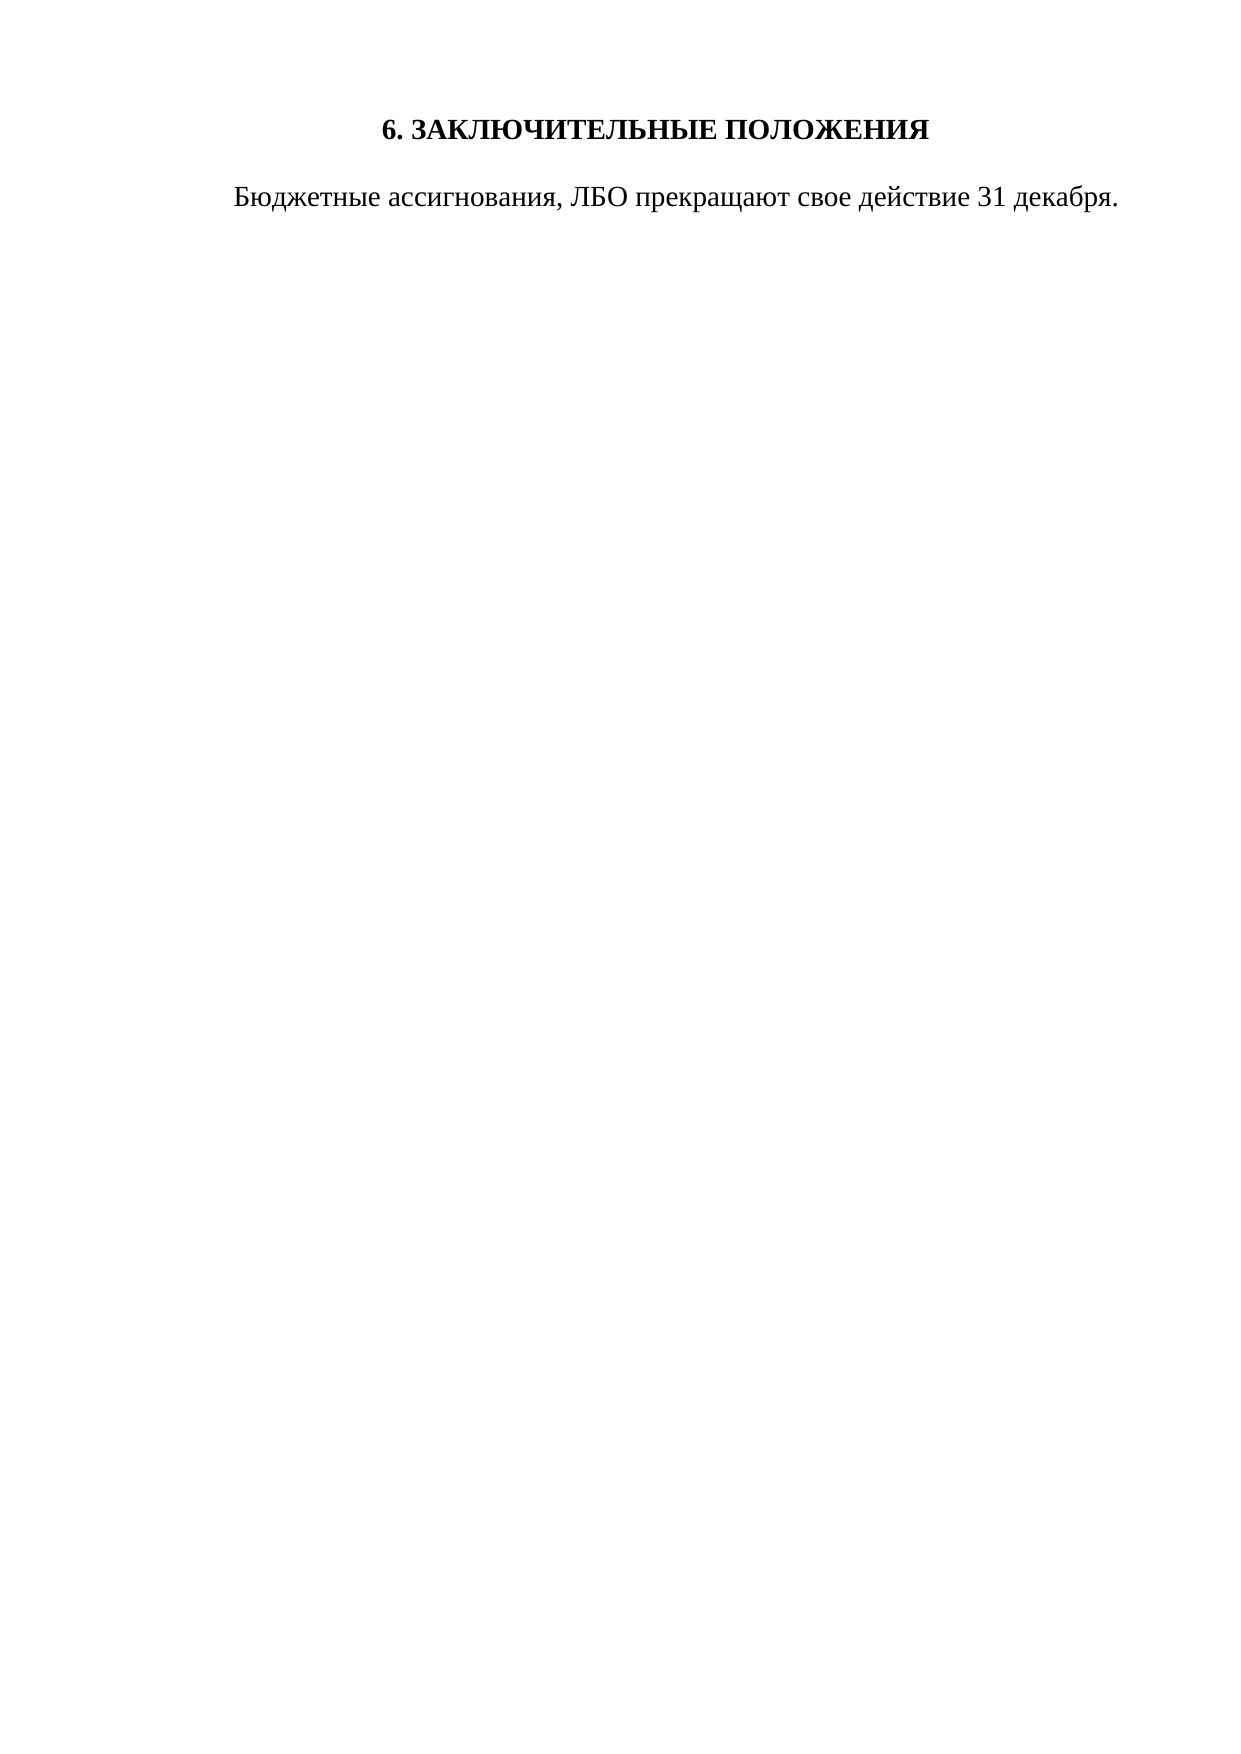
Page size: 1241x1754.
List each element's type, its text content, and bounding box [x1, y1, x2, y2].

text 6. ЗАКЛЮЧИТЕЛЬНЫЕ ПОЛОЖЕНИЯ [159, 112, 1152, 146]
text Бюджетные ассигнования, ЛБО прекращают свое действие 31 декабря. [159, 179, 1152, 213]
